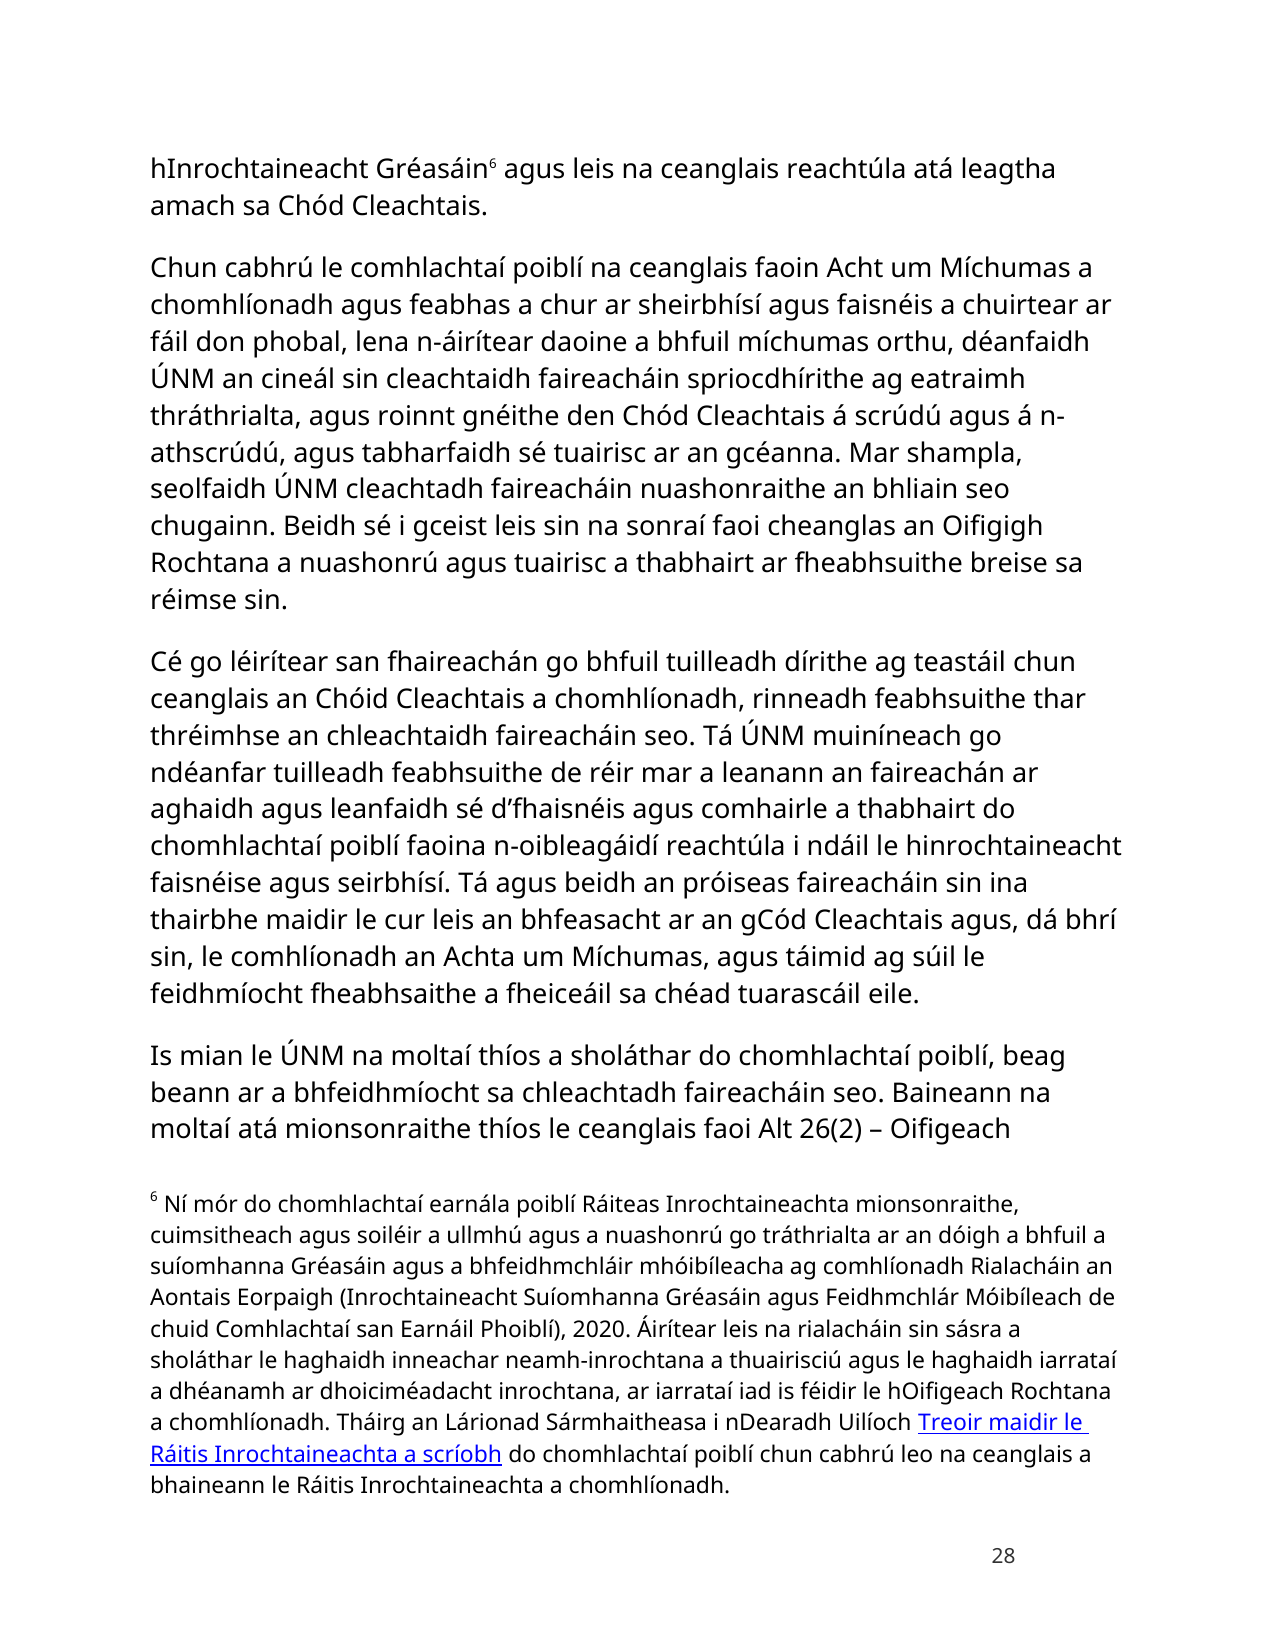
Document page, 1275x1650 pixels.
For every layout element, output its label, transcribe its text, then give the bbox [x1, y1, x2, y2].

text Molann ÚNM freisin go gcinnteodh comhlachtaí poiblí go nuashonrófaí a suíomhanna Gréasáin dá réir sin, ar aon dul le hoibleagáidí dlíthiúla an Achta um Míchumas, le hoibleagáidí dlíthiúla na Treorach maidir le hInrochtaineacht Gréasáin agus leis na ceanglais reachtúla atá leagtha amach sa Chód Cleachtais. [150, 150, 1125, 224]
text Cé go léirítear san fhaireachán go bhfuil tuilleadh dírithe ag teastáil chun ceanglais an Chóid Cleachtais a chomhlíonadh, rinneadh feabhsuithe thar thréimhse an chleachtaidh faireacháin seo. Tá ÚNM muiníneach go ndéanfar tuilleadh feabhsuithe de réir mar a leanann an faireachán ar aghaidh agus leanfaidh sé d’fhaisnéis agus comhairle a thabhairt do chomhlachtaí poiblí faoina n-oibleagáidí reachtúla i ndáil le hinrochtaineacht faisnéise agus seirbhísí. Tá agus beidh an próiseas faireacháin sin ina thairbhe maidir le cur leis an bhfeasacht ar an gCód Cleachtais agus, dá bhrí sin, le comhlíonadh an Achta um Míchumas, agus táimid ag súil le feidhmíocht fheabhsaithe a fheiceáil sa chéad tuarascáil eile. [150, 642, 1125, 1011]
text Chun cabhrú le comhlachtaí poiblí na ceanglais faoin Acht um Míchumas a chomhlíonadh agus feabhas a chur ar sheirbhísí agus faisnéis a chuirtear ar fáil don phobal, lena n-áirítear daoine a bhfuil míchumas orthu, déanfaidh ÚNM an cineál sin cleachtaidh faireacháin spriocdhírithe ag eatraimh thráthrialta, agus roinnt gnéithe den Chód Cleachtais á scrúdú agus á n-athscrúdú, agus tabharfaidh sé tuairisc ar an gcéanna. Mar shampla, seolfaidh ÚNM cleachtadh faireacháin nuashonraithe an bhliain seo chugainn. Beidh sé i gceist leis sin na sonraí faoi cheanglas an Oifigigh Rochtana a nuashonrú agus tuairisc a thabhairt ar fheabhsuithe breise sa réimse sin. [150, 249, 1125, 617]
text Is mian le ÚNM na moltaí thíos a sholáthar do chomhlachtaí poiblí, beag beann ar a bhfeidhmíocht sa chleachtadh faireacháin seo. Baineann na moltaí atá mionsonraithe thíos le ceanglais faoi Alt 26(2) – Oifigeach Rochtana agus faoin gCód Cleachtais. Tá na moltaí bunaithe ar bharúlacha ón ngníomhaíocht faireacháin seo agus ar ár bhfionnachtana. Is féidir tuilleadh faisnéise agus tuilleadh moltaí a aimsiú sa doiciméad dar teideal ‘Treoir maidir le hOifigigh Rochtana do Chomhlachtaí Poiblí’, atá ar fáil ar shuíomh Gréasáin ÚNM, agus molann ÚNM go mór go gceadódh gach comhlacht poiblí an doiciméad sin, beag beann ar fhionnachtana an chleachtaidh faireacháin seo. [150, 1036, 1125, 1147]
